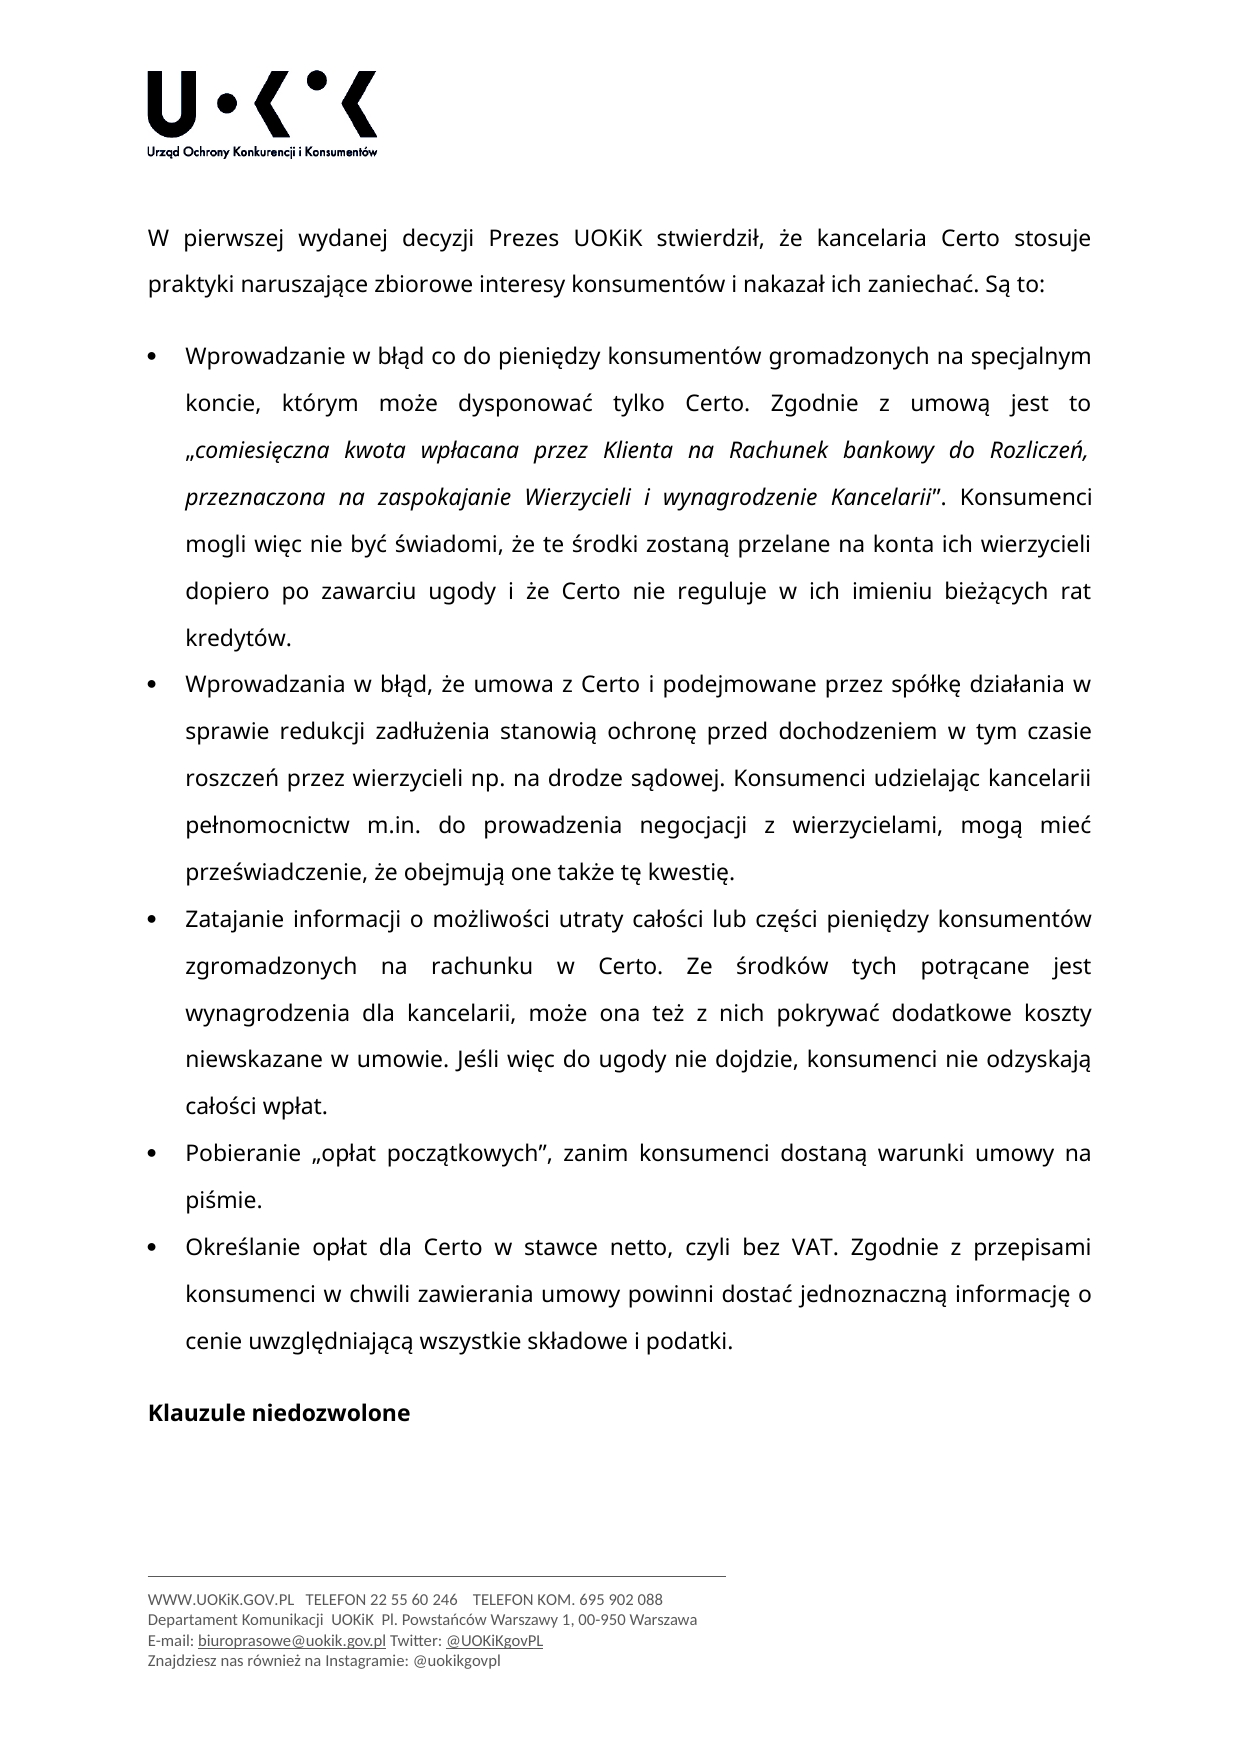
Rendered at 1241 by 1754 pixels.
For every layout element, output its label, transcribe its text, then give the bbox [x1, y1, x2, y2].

text Klauzule niedozwolone [148, 1397, 1093, 1428]
text W pierwszej wydanej decyzji Prezes UOKiK stwierdził, że kancelaria Certo stosuje praktyki naruszające zbiorowe interesy konsumentów i nakazał ich zaniechać. Są to: [148, 222, 1093, 300]
list Pobieranie „opłat początkowych”, zanim konsumenci dostaną warunki umowy na piśmie. [148, 1137, 1093, 1215]
list Wprowadzania w błąd, że umowa z Certo i podejmowane przez spółkę działania w sprawie redukcji zadłużenia stanowią ochronę przed dochodzeniem w tym czasie roszczeń przez wierzycieli np. na drodze sądowej. Konsumenci udzielając kancelarii pełnomocnictw m.in. do prowadzenia negocjacji z wierzycielami, mogą mieć przeświadczenie, że obejmują one także tę kwestię. [148, 668, 1093, 887]
list Wprowadzanie w błąd co do pieniędzy konsumentów gromadzonych na specjalnym koncie, którym może dysponować tylko Certo. Zgodnie z umową jest to „comiesięczna kwota wpłacana przez Klienta na Rachunek bankowy do Rozliczeń, przeznaczona na zaspokajanie Wierzycieli i wynagrodzenie Kancelarii”. Konsumenci mogli więc nie być świadomi, że te środki zostaną przelane na konta ich wierzycieli dopiero po zawarciu ugody i że Certo nie reguluje w ich imieniu bieżących rat kredytów. [148, 340, 1093, 653]
list Określanie opłat dla Certo w stawce netto, czyli bez VAT. Zgodnie z przepisami konsumenci w chwili zawierania umowy powinni dostać jednoznaczną informację o cenie uwzględniającą wszystkie składowe i podatki. [148, 1231, 1093, 1356]
picture [147, 70, 378, 160]
list Zatajanie informacji o możliwości utraty całości lub części pieniędzy konsumentów zgromadzonych na rachunku w Certo. Ze środków tych potrącane jest wynagrodzenia dla kancelarii, może ona też z nich pokrywać dodatkowe koszty niewskazane w umowie. Jeśli więc do ugody nie dojdzie, konsumenci nie odzyskają całości wpłat. [148, 903, 1093, 1122]
